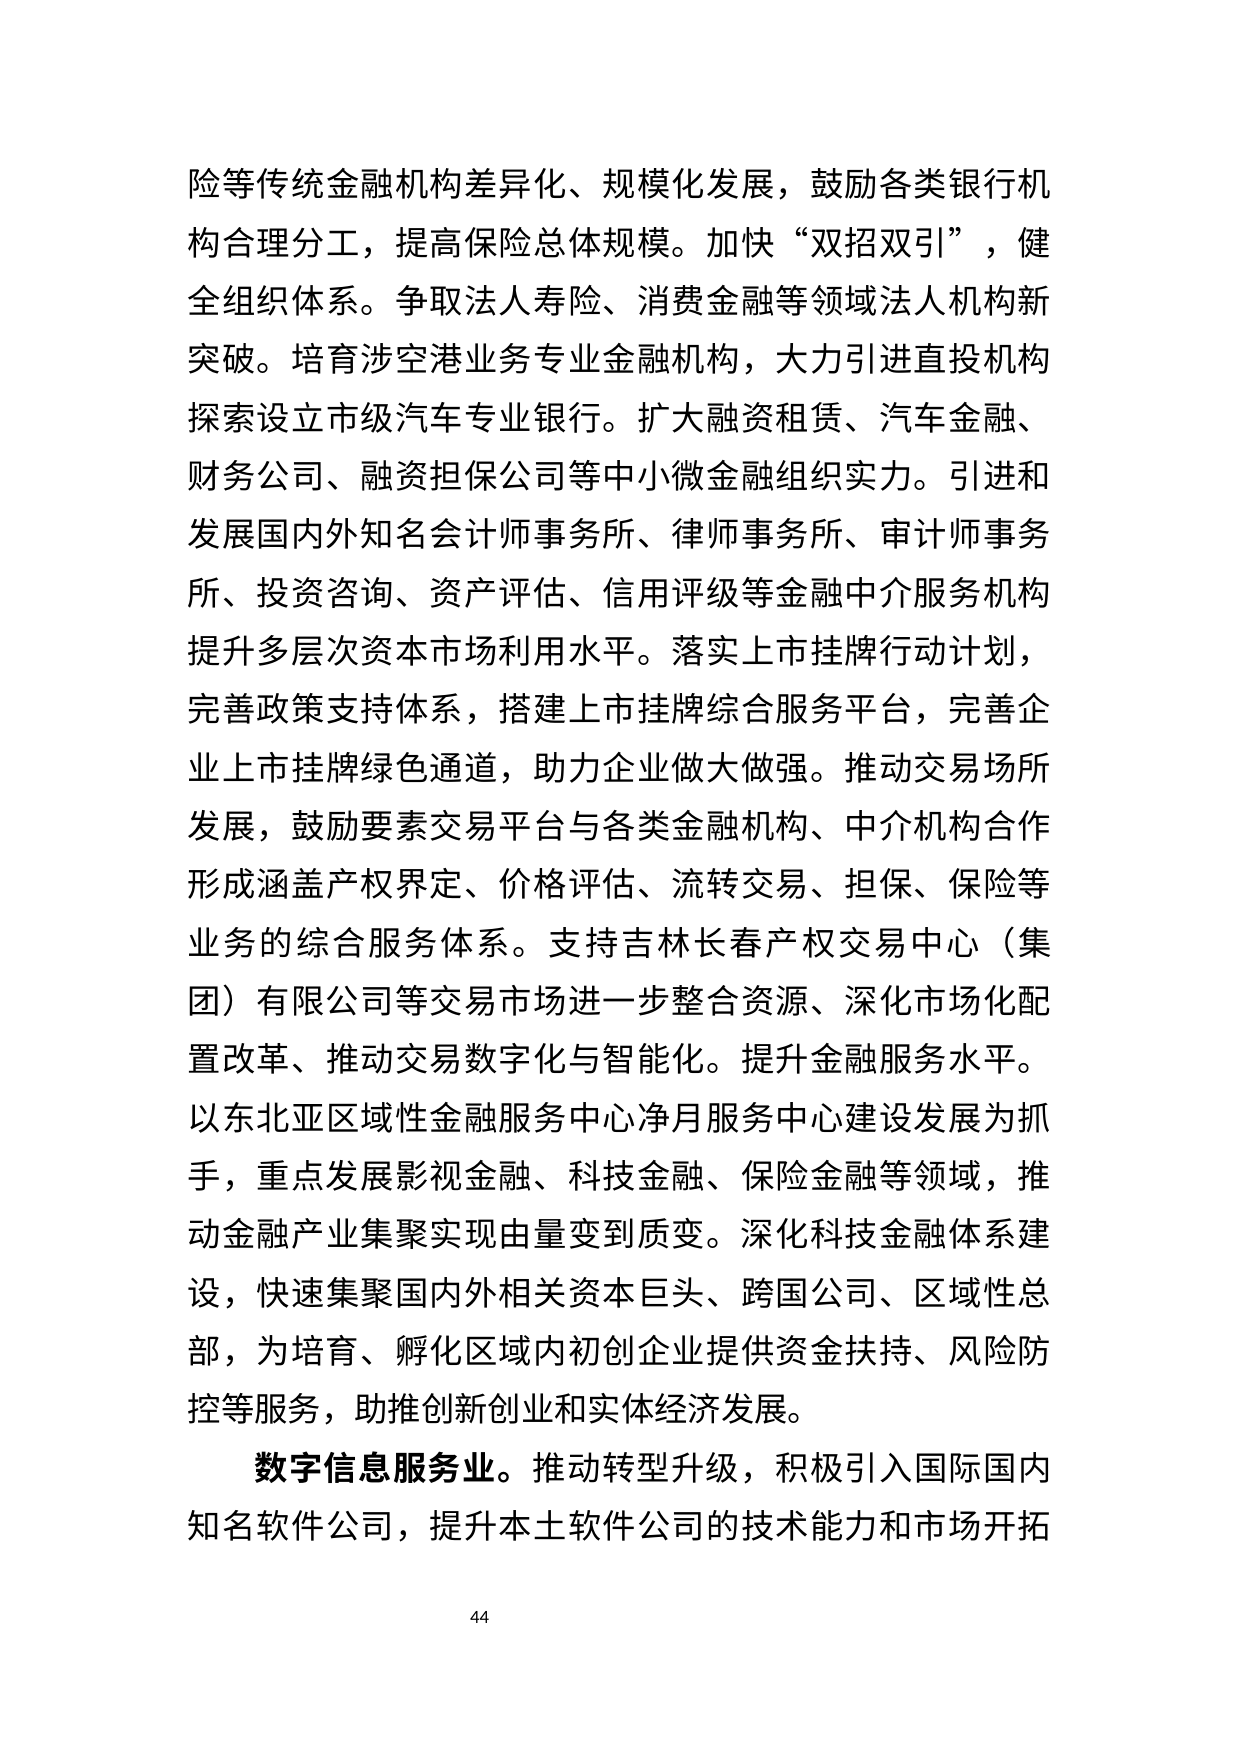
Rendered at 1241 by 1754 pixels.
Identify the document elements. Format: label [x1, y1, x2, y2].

text [187, 150, 1053, 1433]
text [187, 1433, 1053, 1550]
